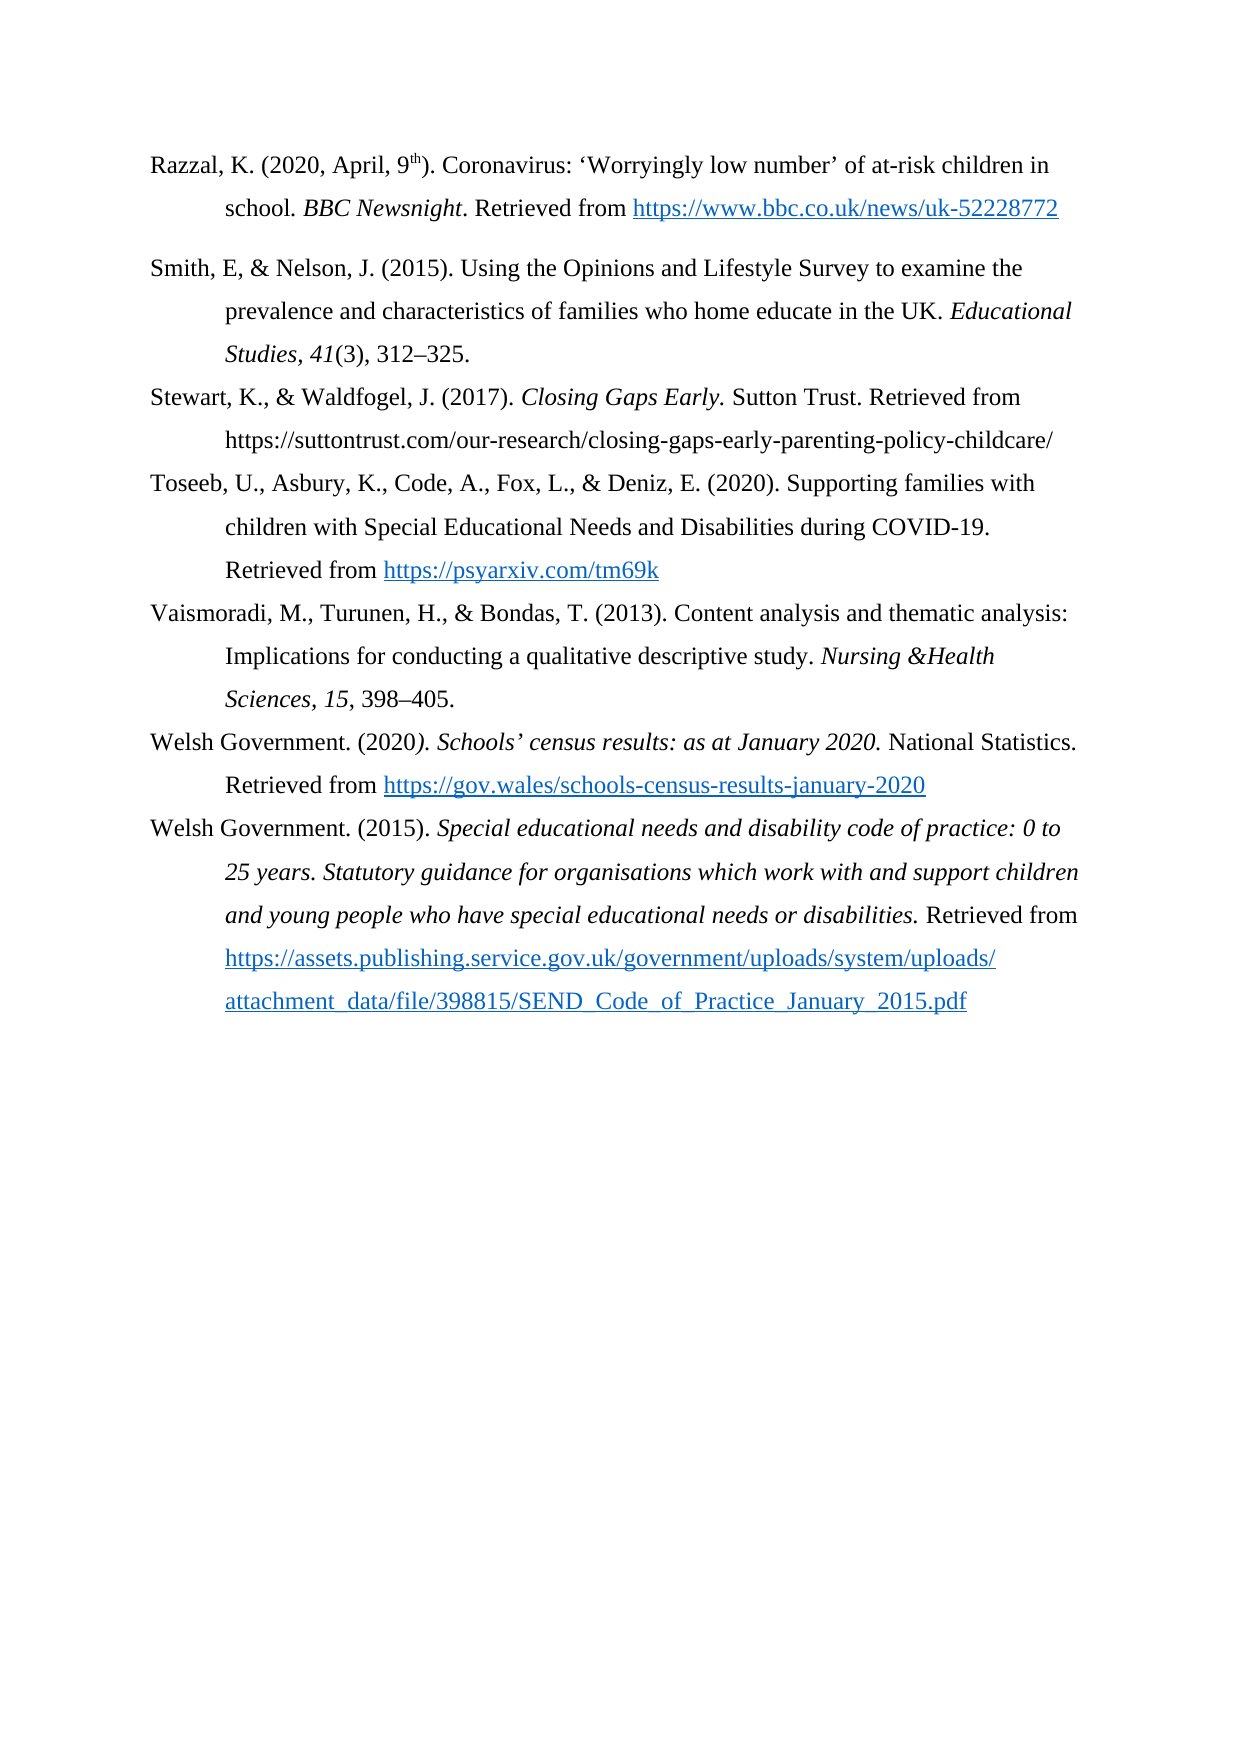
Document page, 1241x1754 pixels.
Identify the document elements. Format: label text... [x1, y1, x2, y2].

text Stewart, K., & Waldfogel, J. (2017). Closing Gaps Early. Sutton Trust. Retrieved from https://suttontrust.com/our-research/closing-gaps-early-parenting-policy-childcare/ [150, 382, 1090, 454]
text Welsh Government. (2020). Schools’ census results: as at January 2020. National Statistics. Retrieved from https://gov.wales/schools-census-results-january-2020 [150, 727, 1090, 799]
text Smith, E, & Nelson, J. (2015). Using the Opinions and Lifestyle Survey to examine the prevalence and characteristics of families who home educate in the UK. Educational Studies, 41(3), 312–325. [150, 253, 1090, 368]
text Razzal, K. (2020, April, 9th). Coronavirus: ‘Worryingly low number’ of at-risk children in school. BBC Newsnight. Retrieved from https://www.bbc.co.uk/news/uk-52228772 [150, 150, 1090, 222]
text Vaismoradi, M., Turunen, H., & Bondas, T. (2013). Content analysis and thematic analysis: Implications for conducting a qualitative descriptive study. Nursing &Health Sciences, 15, 398–405. [150, 598, 1090, 713]
text Toseeb, U., Asbury, K., Code, A., Fox, L., & Deniz, E. (2020). Supporting families with children with Special Educational Needs and Disabilities during COVID-19. Retrieved from https://psyarxiv.com/tm69k [150, 468, 1090, 583]
text Welsh Government. (2015). Special educational needs and disability code of practice: 0 to 25 years. Statutory guidance for organisations which work with and support children and young people who have special educational needs or disabilities. Retrieved from https://assets.publishing.service.gov.uk/government/uploads/system/uploads/attachment_data/file/398815/SEND_Code_of_Practice_January_2015.pdf [150, 813, 1090, 1015]
